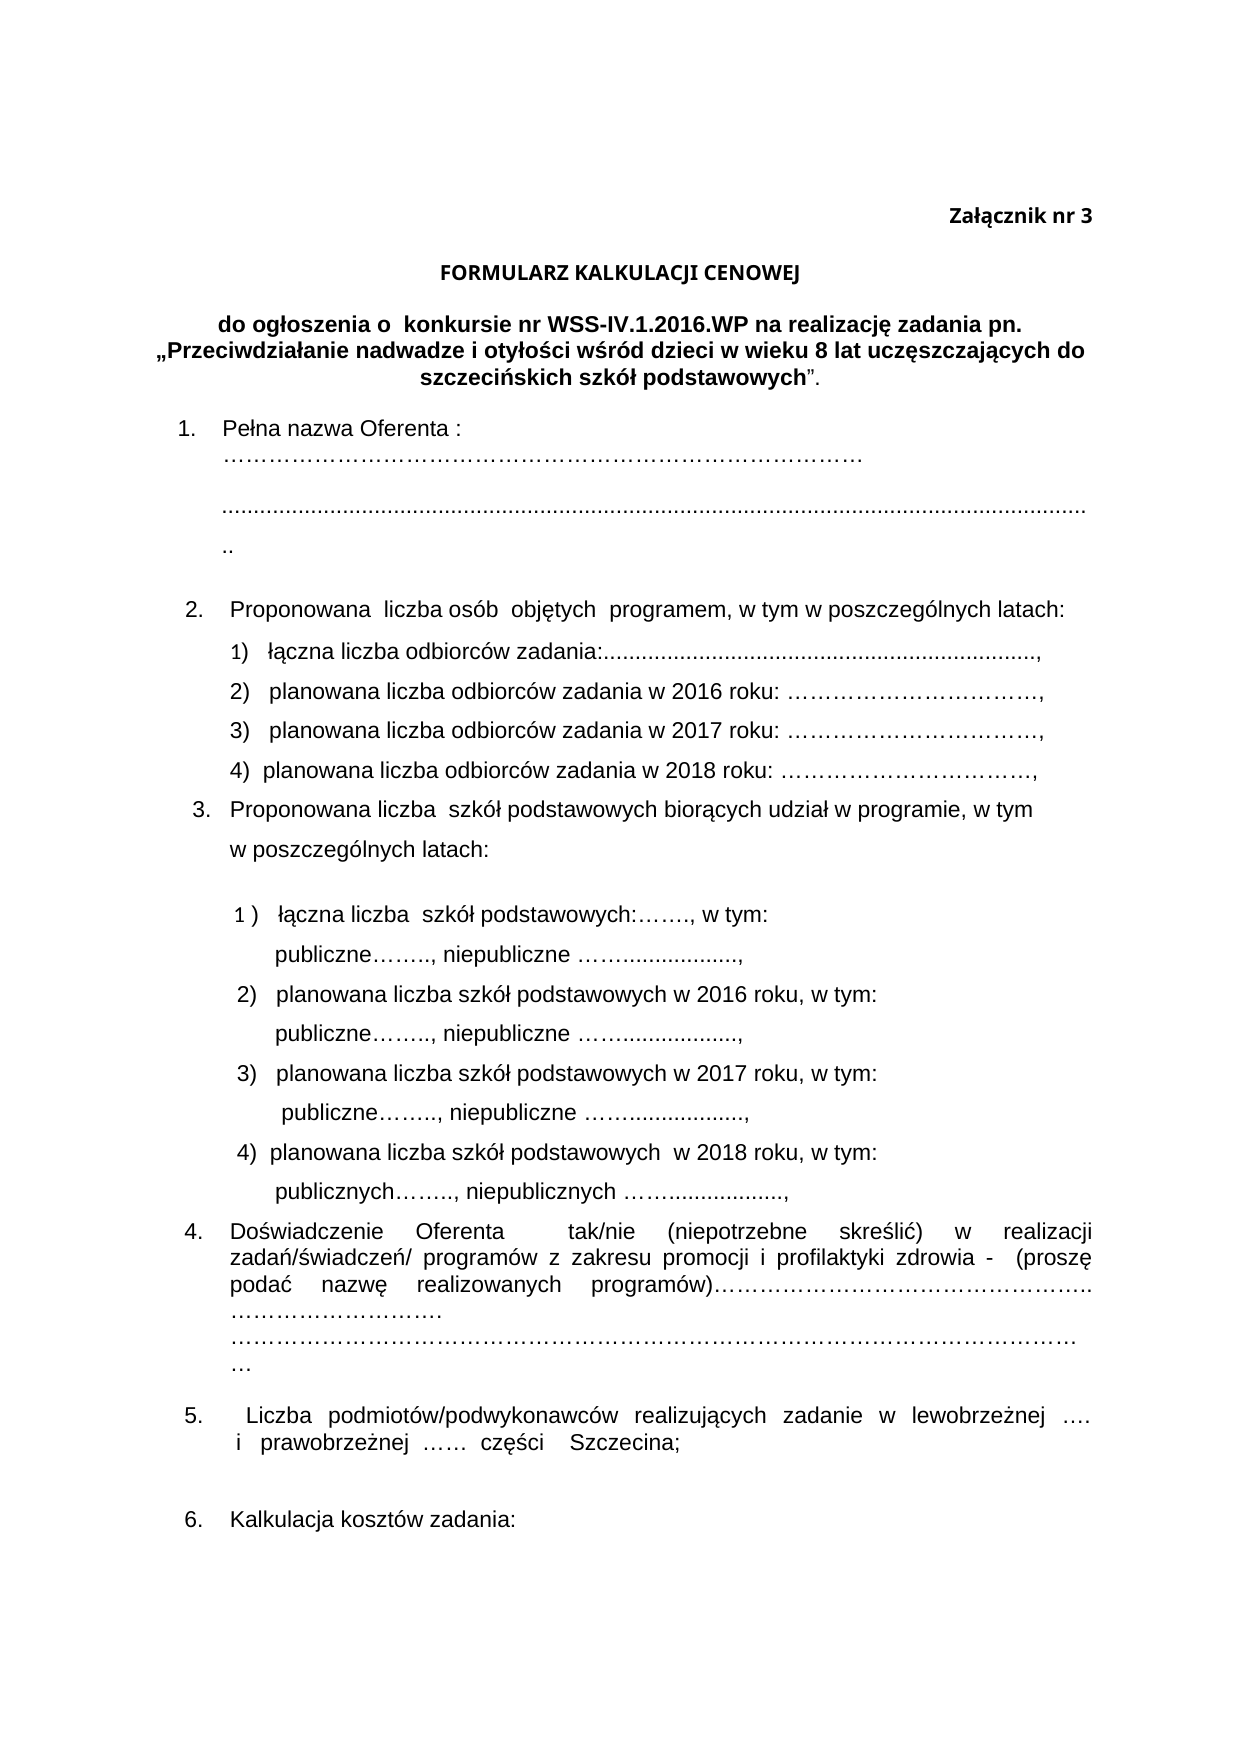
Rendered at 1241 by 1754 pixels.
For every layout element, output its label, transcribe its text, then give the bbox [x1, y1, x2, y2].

text FORMULARZ KALKULACJI CENOWEJ [148, 258, 1093, 287]
text Załącznik nr 3 [148, 201, 1093, 230]
list Kalkulacja kosztów zadania: [184, 1506, 1093, 1532]
list Proponowana liczba szkół podstawowych biorących udział w programie, w tym w poszczególnych latach: [192, 796, 1093, 862]
text .......................................................................................................................................... [177, 492, 1093, 558]
list Doświadczenie Oferenta tak/nie (niepotrzebne skreślić) w realizacji zadań/świadczeń/ programów z zakresu promocji i profilaktyki zdrowia - (proszę podać nazwę realizowanych programów)…………………………………………..………………………. …………………………………………………………………………………………………… [184, 1218, 1093, 1376]
list Liczba podmiotów/podwykonawców realizujących zadanie w lewobrzeżnej …. i prawobrzeżnej …… części Szczecina; [184, 1402, 1107, 1455]
text 1 ) łączna liczba szkół podstawowych:……., w tym: publiczne…….., niepubliczne …….................., 2) planowana liczba szkół podstawowych w 2016 roku, w tym: publiczne…….., niepubliczne …….................., 3) planowana liczba szkół podstawowych w 2017 roku, w tym: publiczne…….., niepubliczne …….................., 4) planowana liczba szkół podstawowych w 2018 roku, w tym: publicznych…….., niepublicznych …….................., [192, 900, 1093, 1205]
list Pełna nazwa Oferenta :………………………………………………………………………… [177, 415, 1093, 467]
text do ogłoszenia o konkursie nr WSS-IV.1.2016.WP na realizację zadania pn. „Przeciwdziałanie nadwadze i otyłości wśród dzieci w wieku 8 lat uczęszczających do szczecińskich szkół podstawowych”. [148, 311, 1093, 390]
list Proponowana liczba osób objętych programem, w tym w poszczególnych latach: 1) łączna liczba odbiorców zadania:...................................................................., 2) planowana liczba odbiorców zadania w 2016 roku: ……………………………, 3) planowana liczba odbiorców zadania w 2017 roku: ……………………………, 4) planowana liczba odbiorców zadania w 2018 roku: ……………………………, [185, 596, 1093, 783]
